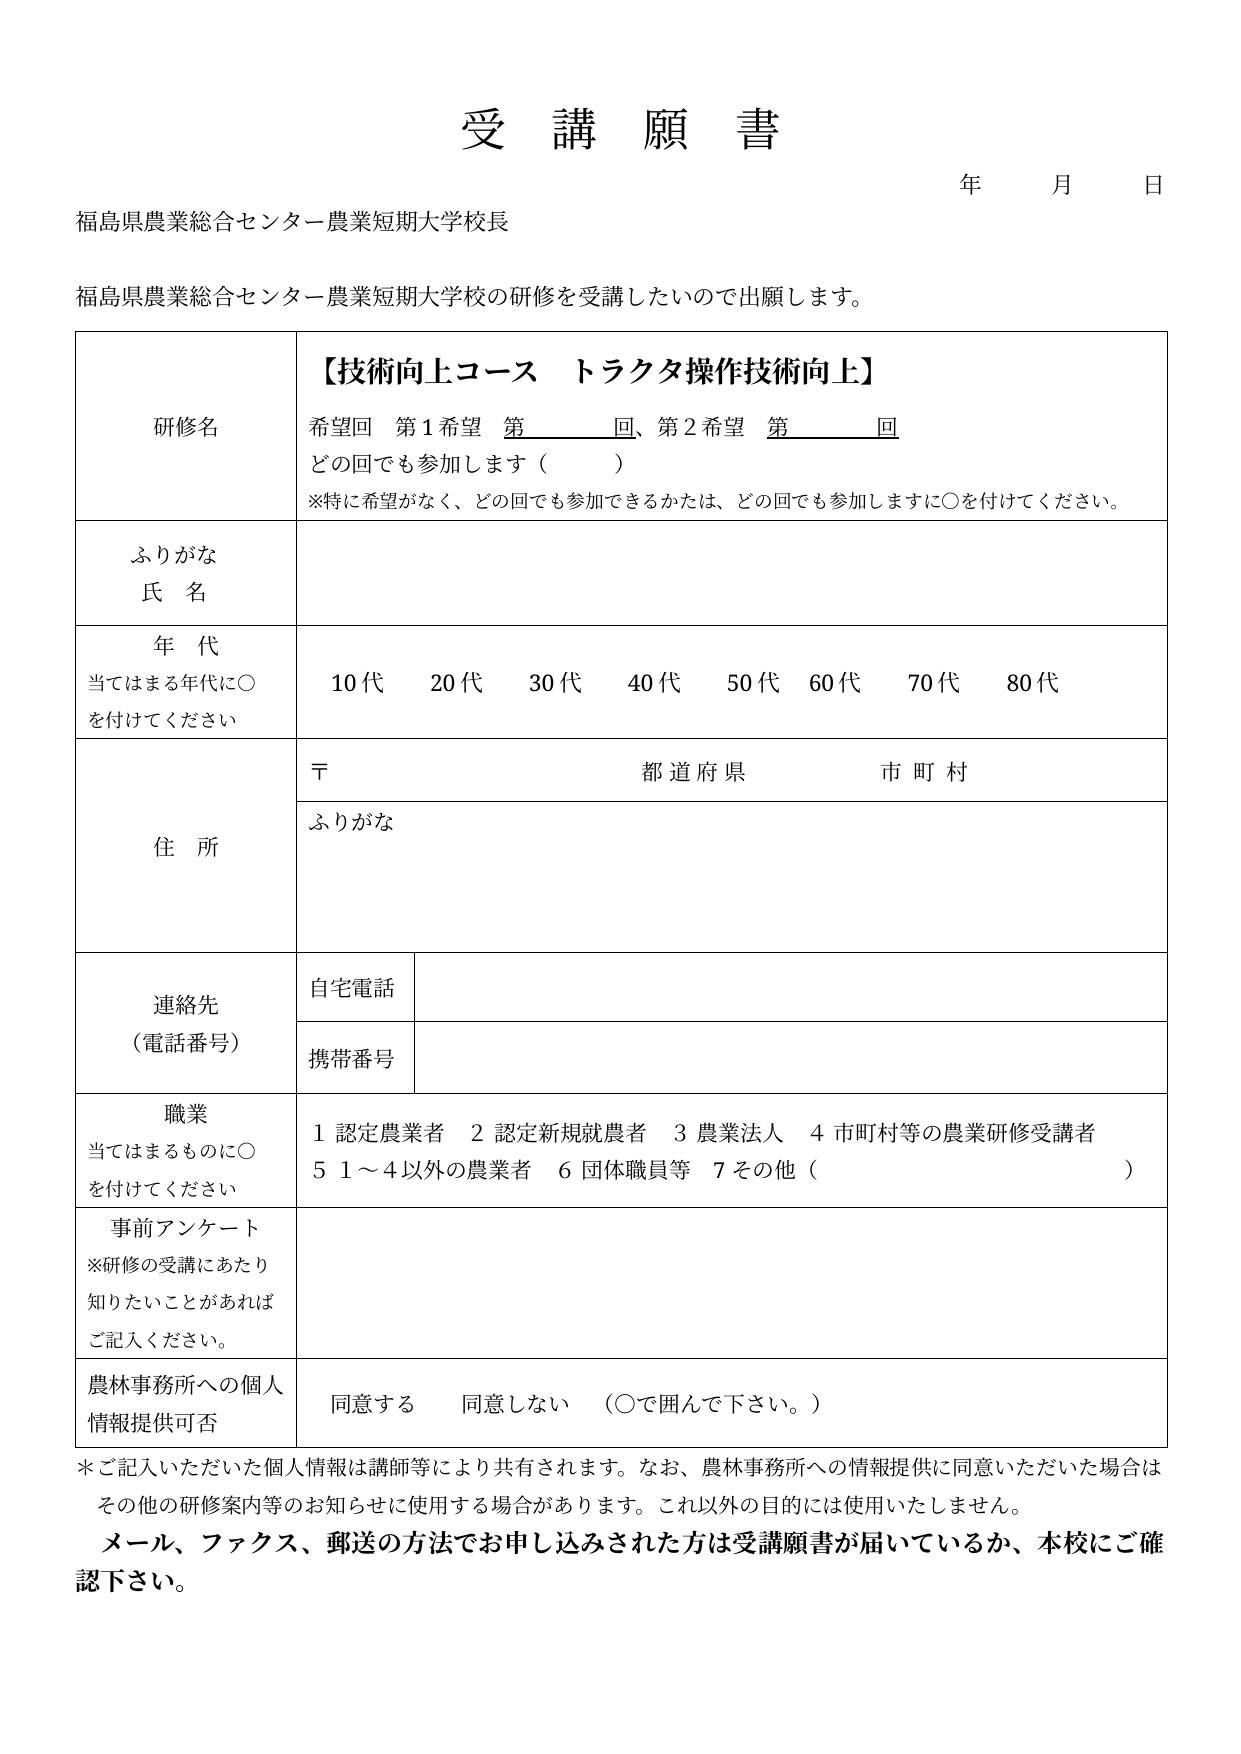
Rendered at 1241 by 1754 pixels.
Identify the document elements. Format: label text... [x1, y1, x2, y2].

table_cell 連絡先 （電話番号） [76, 953, 296, 1093]
table_cell 〒 都 道 府 県 市 町 村 [297, 739, 1167, 801]
table_cell ふりがな [297, 802, 1167, 952]
table_cell １ 認定農業者 ２ 認定新規就農者 ３ 農業法人 ４ 市町村等の農業研修受講者 ５ １～４以外の農業者 ６ 団体職員等 7 その他（ ） [297, 1094, 1167, 1207]
table_cell 職業 当てはまるものに○ を付けてください [76, 1094, 296, 1207]
text 福島県農業総合センター農業短期大学校の研修を受講したいので出願します。 [75, 277, 1165, 314]
table_header 研修名 [76, 332, 296, 519]
table_cell 年 代 当てはまる年代に○ を付けてください [76, 626, 296, 738]
text 年 月 日 [75, 164, 1165, 202]
table_cell [415, 1022, 1167, 1093]
text メール、ファクス、郵送の方法でお申し込みされた方は受講願書が届いているか、本校にご確認下さい。 [75, 1523, 1165, 1598]
table_cell 自宅電話 [297, 953, 414, 1021]
text 受 講 願 書 [75, 89, 1165, 164]
table_cell [415, 953, 1167, 1021]
table_cell [297, 1208, 1167, 1358]
text 福島県農業総合センター農業短期大学校長 [75, 202, 1165, 239]
table_cell 住 所 [76, 739, 296, 952]
table_cell [297, 521, 1167, 625]
table_cell 10代 20代 30代 40代 50代 60代 70代 80代 [297, 626, 1167, 738]
table_cell ふりがな 氏 名 [76, 521, 296, 625]
table_header 【技術向上コース トラクタ操作技術向上】 希望回 第1希望 第 回、第２希望 第 回 どの回でも参加します（ ） ※特に希望がなく、どの回でも参加できるかたは、どの回でも参加しますに○を付けてください。 [297, 332, 1167, 519]
table_cell 農林事務所への個人情報提供可否 [76, 1359, 296, 1447]
table_cell 事前アンケート ※研修の受講にあたり知りたいことがあればご記入ください。 [76, 1208, 296, 1358]
text ＊ご記入いただいた個人情報は講師等により共有されます。なお、農林事務所への情報提供に同意いただいた場合はその他の研修案内等のお知らせに使用する場合があります。これ以外の目的には使用いたしません。 [75, 1448, 1165, 1523]
table_cell 同意する 同意しない （○で囲んで下さい。） [297, 1359, 1167, 1447]
table_cell 携帯番号 [297, 1022, 414, 1093]
